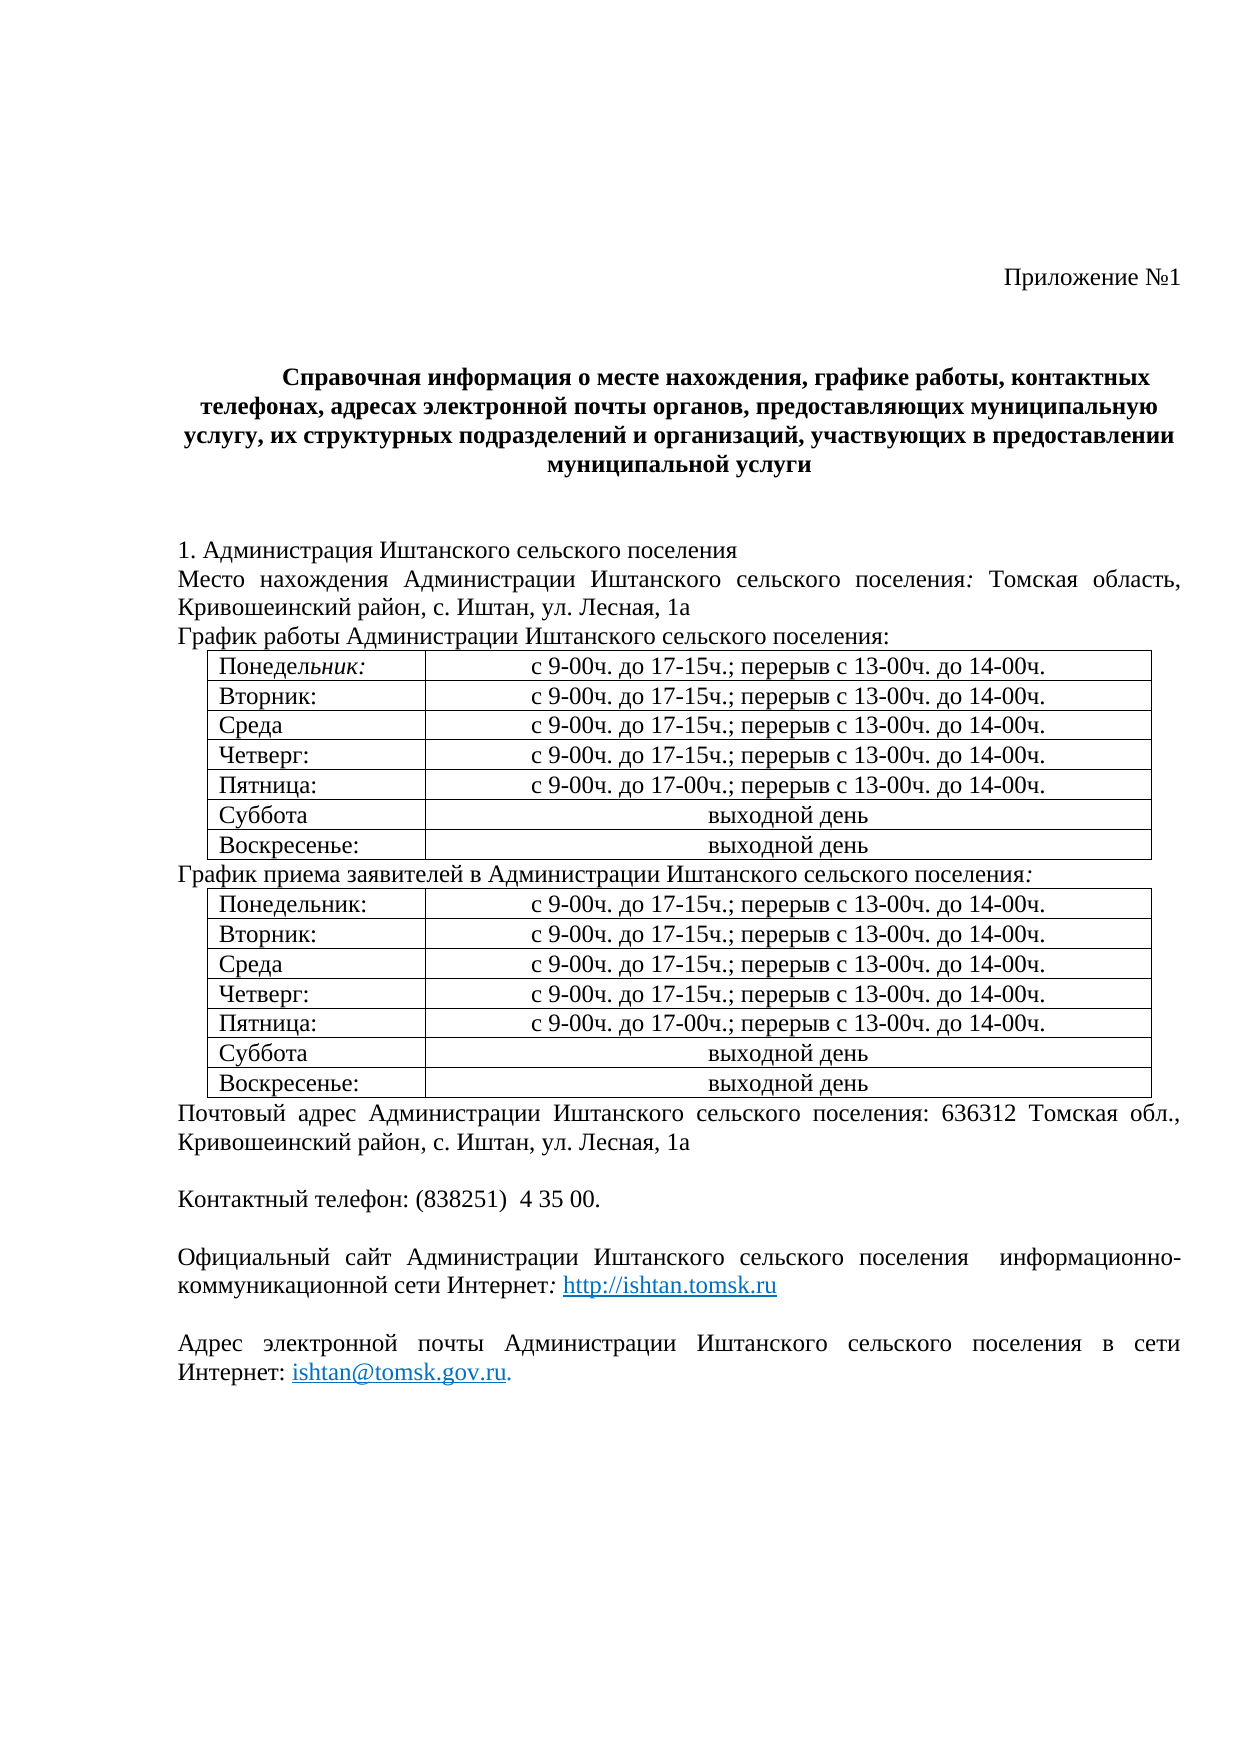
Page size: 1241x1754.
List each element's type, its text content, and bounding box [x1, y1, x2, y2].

text График приема заявителей в Администрации Иштанского сельского поселения: [177, 859, 1181, 888]
table_cell выходной день [426, 1068, 1151, 1097]
table_cell с 9-00ч. до 17-15ч.; перерыв с 13-00ч. до 14-00ч. [426, 711, 1151, 739]
text Официальный сайт Администрации Иштанского сельского поселения информационно-коммуникационной сети Интернет: http://ishtan.tomsk.ru [177, 1242, 1181, 1299]
table_cell с 9-00ч. до 17-15ч.; перерыв с 13-00ч. до 14-00ч. [426, 681, 1151, 709]
table_cell Вторник: [208, 681, 425, 709]
table_header Понедельник: [208, 651, 425, 680]
table_cell с 9-00ч. до 17-00ч.; перерыв с 13-00ч. до 14-00ч. [426, 770, 1151, 799]
table_header с 9-00ч. до 17-15ч.; перерыв с 13-00ч. до 14-00ч. [426, 651, 1151, 680]
table_cell Суббота [208, 800, 425, 829]
table_cell выходной день [426, 830, 1151, 858]
table_cell с 9-00ч. до 17-15ч.; перерыв с 13-00ч. до 14-00ч. [426, 919, 1151, 948]
table_cell выходной день [426, 1038, 1151, 1067]
table_cell с 9-00ч. до 17-15ч.; перерыв с 13-00ч. до 14-00ч. [426, 740, 1151, 769]
table_cell Суббота [208, 1038, 425, 1067]
table_cell Пятница: [208, 770, 425, 799]
table_cell Вторник: [208, 919, 425, 948]
text Место нахождения Администрации Иштанского сельского поселения: Томская область, Кривошеинский район, с. Иштан, ул. Лесная, 1а [177, 564, 1181, 621]
table_cell Воскресенье: [208, 830, 425, 858]
text Почтовый адрес Администрации Иштанского сельского поселения: 636312 Томская обл., Кривошеинский район, с. Иштан, ул. Лесная, 1а [177, 1098, 1181, 1155]
table_cell Четверг: [208, 979, 425, 1007]
table_cell выходной день [426, 800, 1151, 829]
table_cell Среда [208, 949, 425, 978]
text Справочная информация о месте нахождения, графике работы, контактных телефонах, адресах электронной почты органов, предоставляющих муниципальную услугу, их структурных подразделений и организаций, участвующих в предоставлении муниципальной услуги [177, 362, 1181, 477]
text Контактный телефон: (838251) 4 35 00. [177, 1184, 1181, 1213]
table_cell с 9-00ч. до 17-00ч.; перерыв с 13-00ч. до 14-00ч. [426, 1009, 1151, 1037]
table_cell Среда [208, 711, 425, 739]
text Адрес электронной почты Администрации Иштанского сельского поселения в сети Интернет: ishtan@tomsk.gov.ru. [177, 1328, 1181, 1385]
table_cell Воскресенье: [208, 1068, 425, 1097]
table_header Понедельник: [208, 889, 425, 918]
table_cell с 9-00ч. до 17-15ч.; перерыв с 13-00ч. до 14-00ч. [426, 949, 1151, 978]
table_cell Четверг: [208, 740, 425, 769]
text Приложение №1 [177, 262, 1181, 291]
text График работы Администрации Иштанского сельского поселения: [177, 621, 1181, 650]
table_header с 9-00ч. до 17-15ч.; перерыв с 13-00ч. до 14-00ч. [426, 889, 1151, 918]
text 1. Администрация Иштанского сельского поселения [177, 535, 1181, 564]
table_cell Пятница: [208, 1009, 425, 1037]
table_cell с 9-00ч. до 17-15ч.; перерыв с 13-00ч. до 14-00ч. [426, 979, 1151, 1007]
